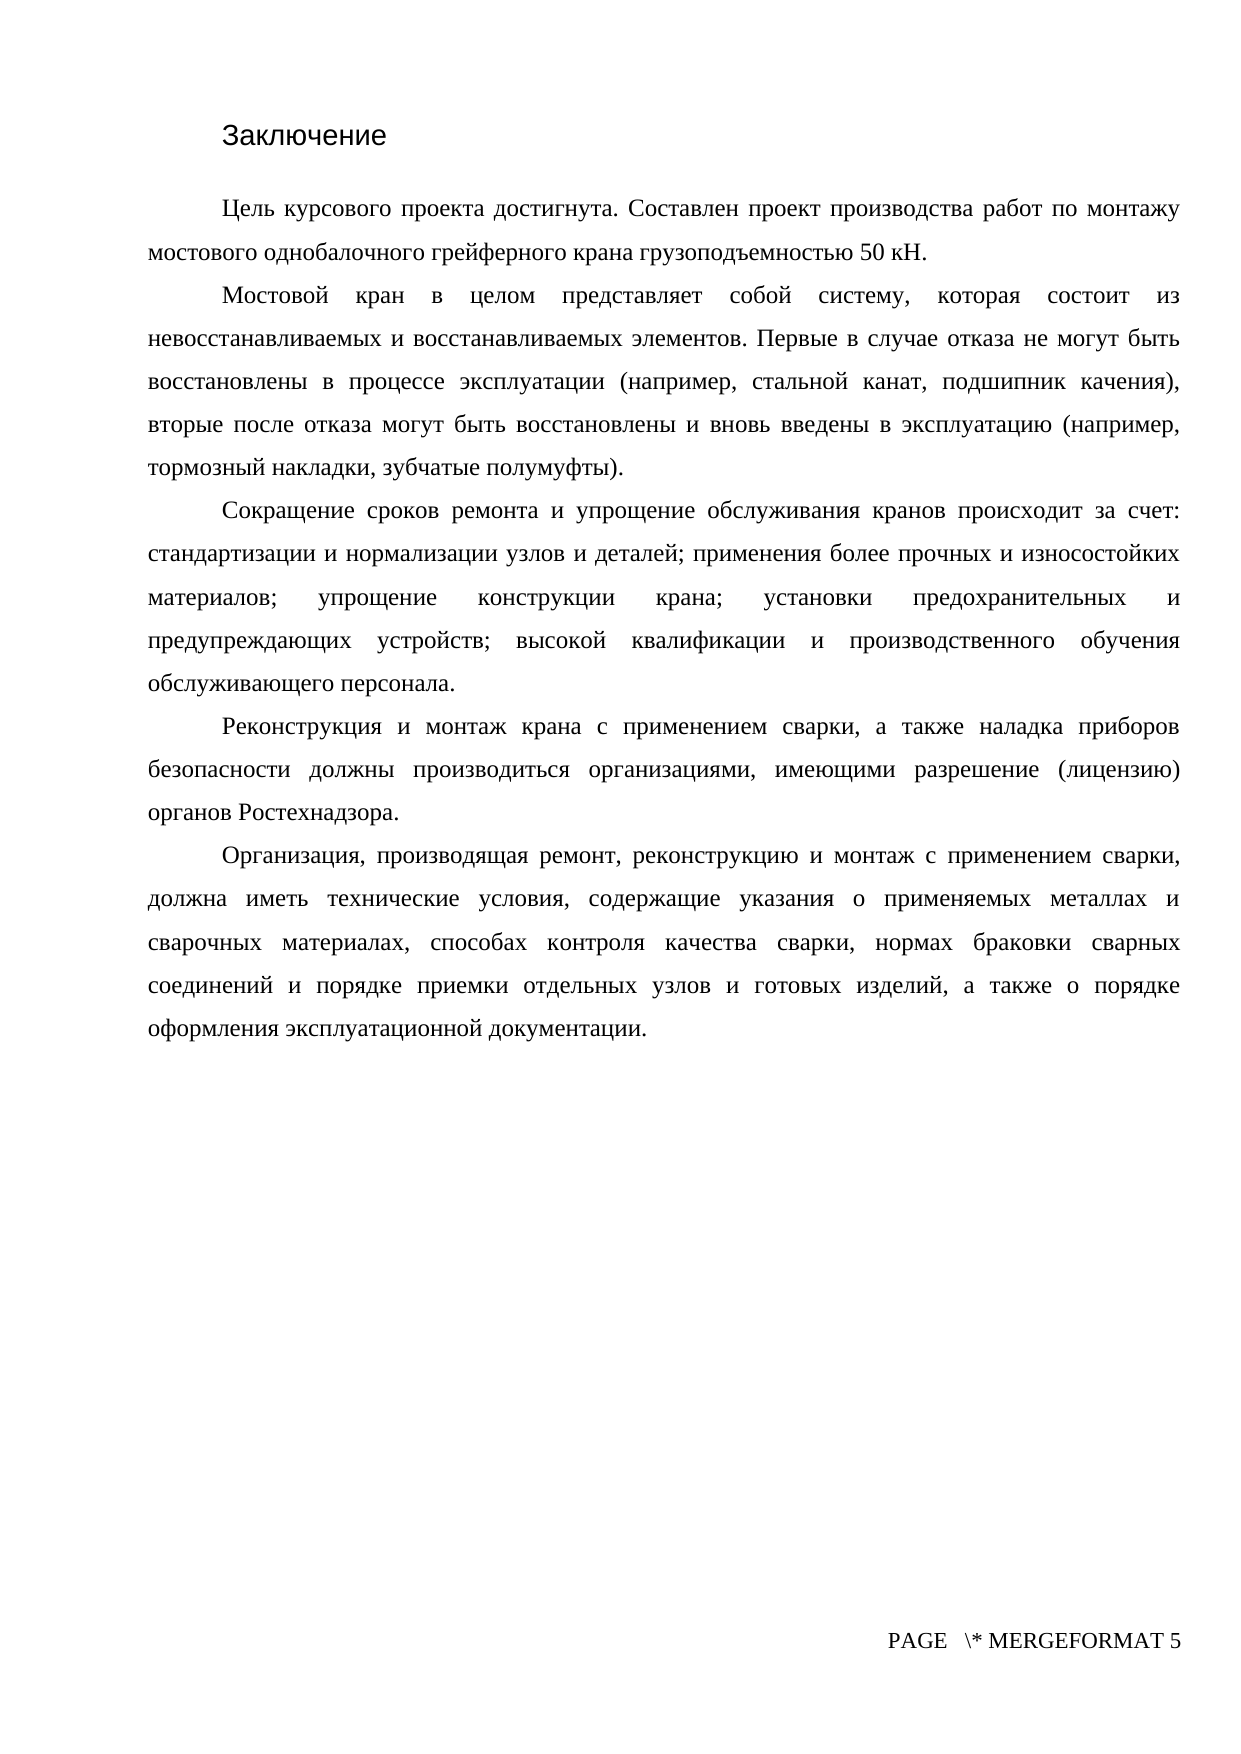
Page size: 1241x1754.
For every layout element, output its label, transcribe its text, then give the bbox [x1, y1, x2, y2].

text Организация, производящая ремонт, реконструкцию и монтаж с применением сварки, должна иметь технические условия, содержащие указания о применяемых металлах и сварочных материалах, способах контроля качества сварки, нормах браковки сварных соединений и порядке приемки отдельных узлов и готовых изделий, а также о порядке оформления эксплуатационной документации. [148, 840, 1181, 1042]
text Сокращение сроков ремонта и упрощение обслуживания кранов происходит за счет: стандартизации и нормализации узлов и деталей; применения более прочных и износостойких материалов; упрощение конструкции крана; установки предохранительных и предупреждающих устройств; высокой квалификации и производственного обучения обслуживающего персонала. [148, 495, 1181, 697]
text Цель курсового проекта достигнута. Составлен проект производства работ по монтажу мостового однобалочного грейферного крана грузоподъемностью 50 кН. [148, 193, 1181, 265]
text Заключение [148, 118, 1181, 152]
text Реконструкция и монтаж крана с применением сварки, а также наладка приборов безопасности должны производиться организациями, имеющими разрешение (лицензию) органов Ростехнадзора. [148, 711, 1181, 826]
text Мостовой кран в целом представляет собой систему, которая состоит из невосстанавливаемых и восстанавливаемых элементов. Первые в случае отказа не могут быть восстановлены в процессе эксплуатации (например, стальной канат, подшипник качения), вторые после отказа могут быть восстановлены и вновь введены в эксплуатацию (например, тормозный накладки, зубчатые полумуфты). [148, 280, 1181, 481]
